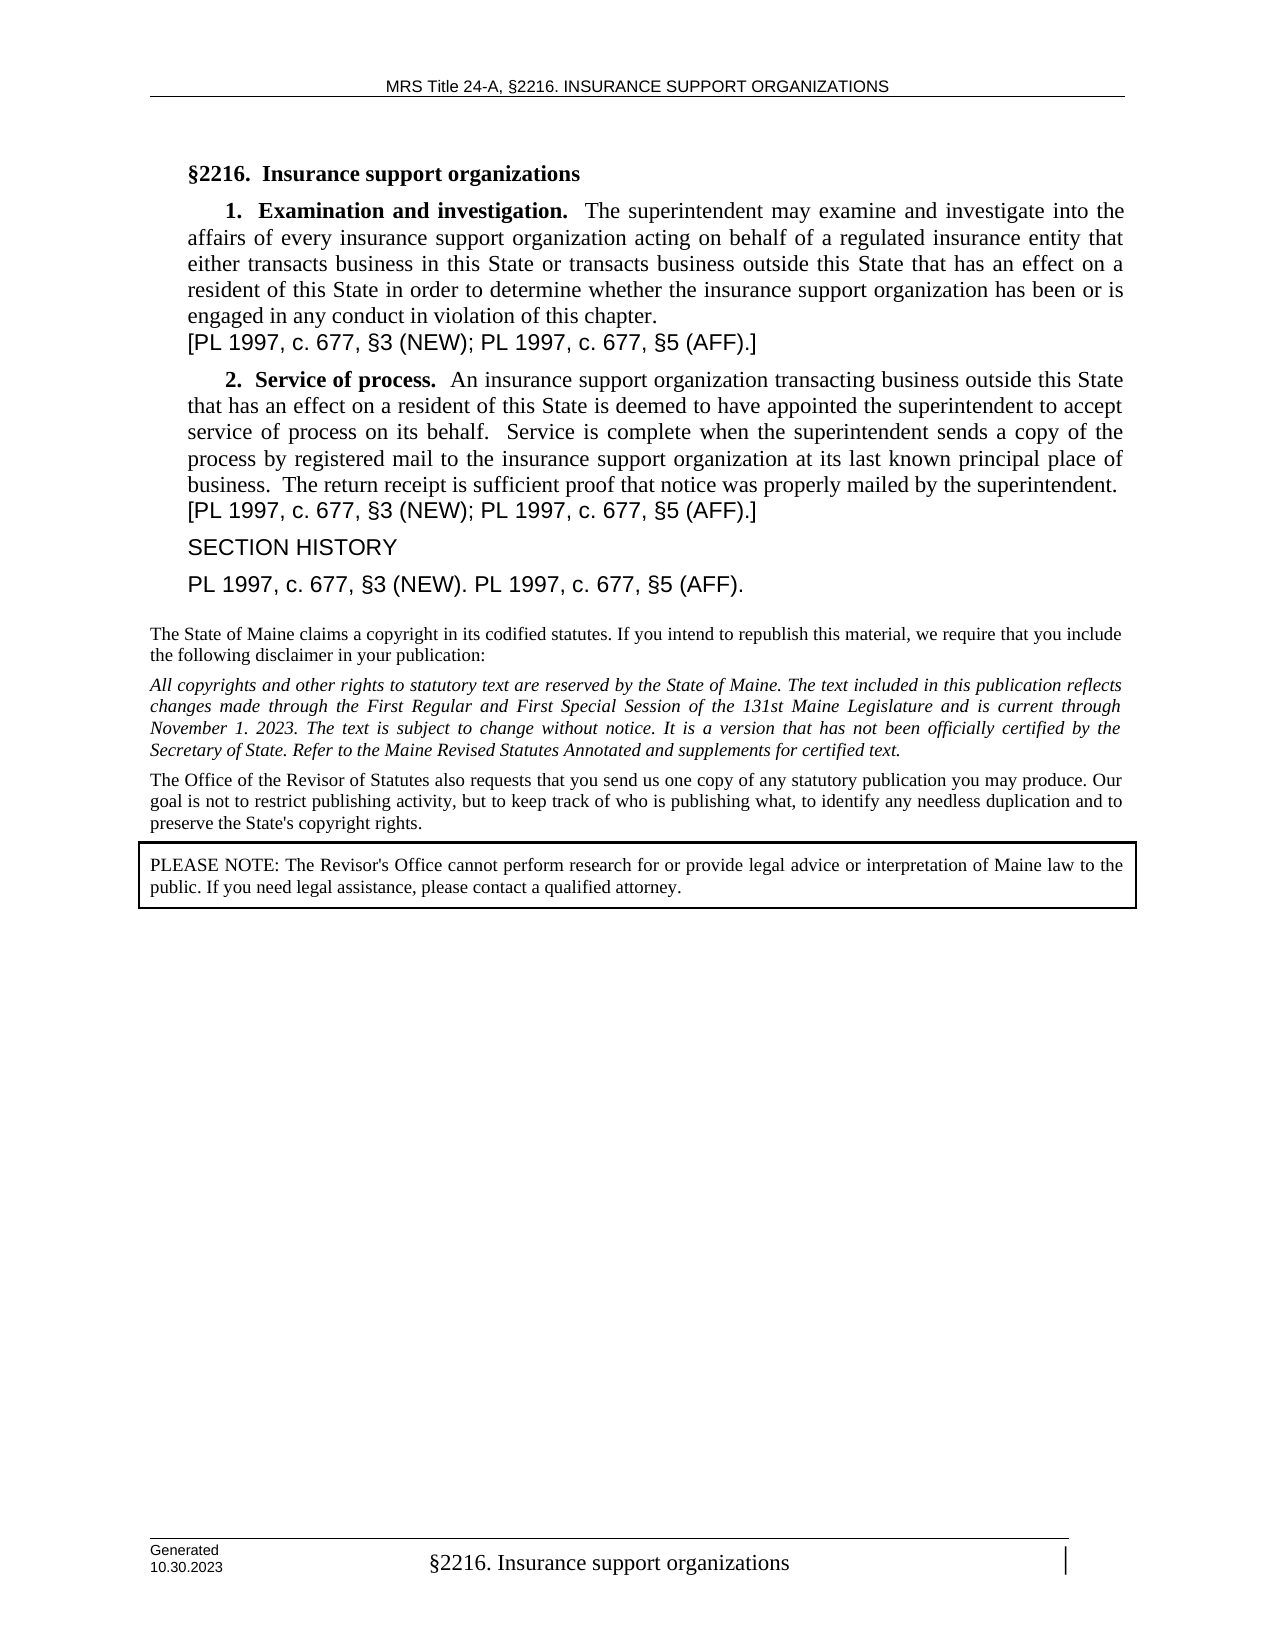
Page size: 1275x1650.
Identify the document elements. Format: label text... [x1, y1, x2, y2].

text PL 1997, c. 677, §3 (NEW). PL 1997, c. 677, §5 (AFF). [187, 571, 1125, 597]
text [PL 1997, c. 677, §3 (NEW); PL 1997, c. 677, §5 (AFF).] [187, 497, 1125, 524]
text [PL 1997, c. 677, §3 (NEW); PL 1997, c. 677, §5 (AFF).] [187, 329, 1125, 355]
text All copyrights and other rights to statutory text are reserved by the State of Maine. The text included in this publication reflects changes made through the First Regular and First Special Session of the 131st Maine Legislature and is current through November 1. 2023 . The text is subject to change without notice. It is a version that has not been officially certified by the Secretary of State. Refer to the Maine Revised Statutes Annotated and supplements for certified text. [150, 674, 1125, 760]
text The State of Maine claims a copyright in its codified statutes. If you intend to republish this material, we require that you include the following disclaimer in your publication: [150, 622, 1125, 666]
text The Office of the Revisor of Statutes also requests that you send us one copy of any statutory publication you may produce. Our goal is not to restrict publishing activity, but to keep track of who is publishing what, to identify any needless duplication and to preserve the State's copyright rights. [150, 768, 1125, 833]
text SECTION HISTORY [187, 534, 1125, 561]
text §2216. Insurance support organizations [187, 160, 1125, 187]
text PLEASE NOTE: The Revisor's Office cannot perform research for or provide legal advice or interpretation of Maine law to the public. If you need legal assistance, please contact a qualified attorney. [140, 844, 1135, 907]
text 2. Service of process. An insurance support organization transacting business outside this State that has an effect on a resident of this State is deemed to have appointed the superintendent to accept service of process on its behalf. Service is complete when the superintendent sends a copy of the process by registered mail to the insurance support organization at its last known principal place of business. The return receipt is sufficient proof that notice was properly mailed by the superintendent. [187, 366, 1125, 497]
text 1. Examination and investigation. The superintendent may examine and investigate into the affairs of every insurance support organization acting on behalf of a regulated insurance entity that either transacts business in this State or transacts business outside this State that has an effect on a resident of this State in order to determine whether the insurance support organization has been or is engaged in any conduct in violation of this chapter. [187, 197, 1125, 329]
